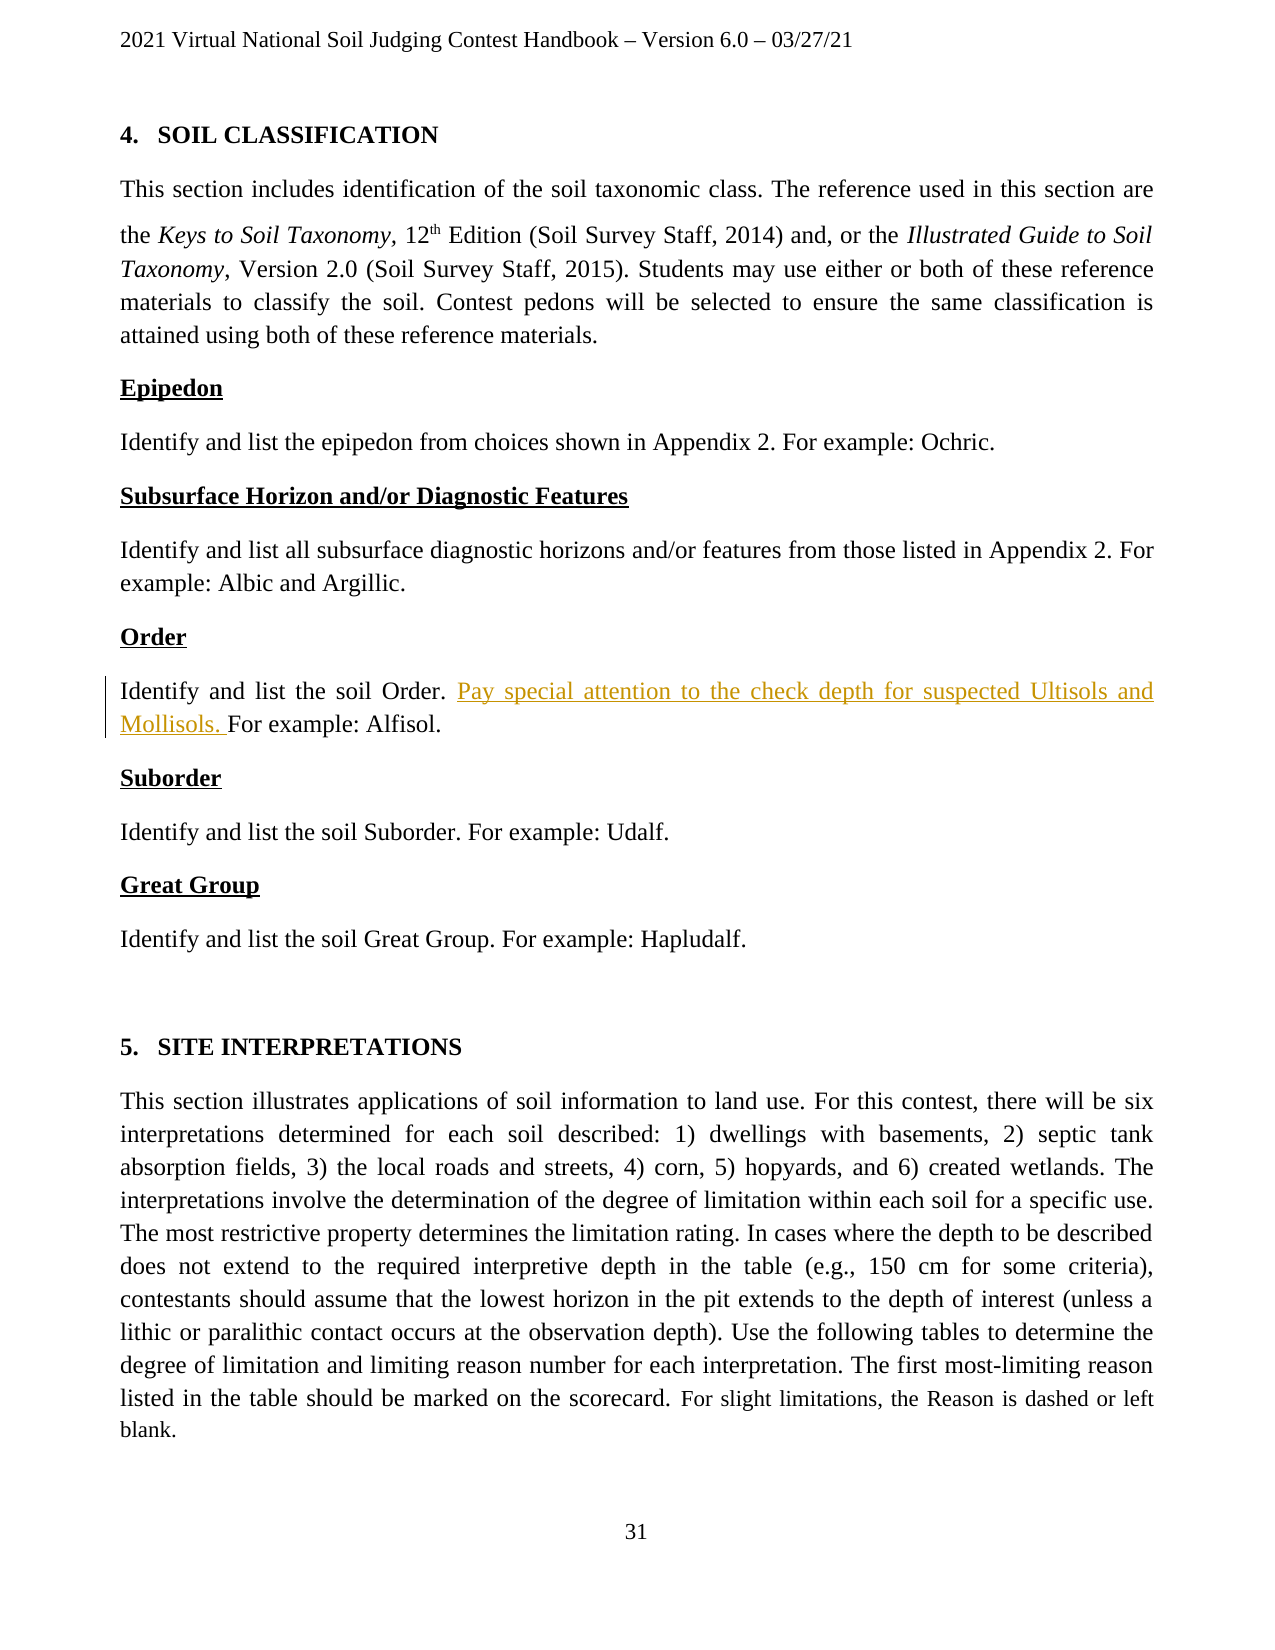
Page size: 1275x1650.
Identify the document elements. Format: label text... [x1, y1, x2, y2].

text Suborder [120, 763, 1155, 791]
list SOIL CLASSIFICATION [120, 120, 1155, 149]
text Identify and list the epipedon from choices shown in Appendix 2. For example: Ochric. [120, 427, 1155, 456]
text Order [120, 622, 1155, 651]
text This section illustrates applications of soil information to land use. For this contest, there will be six interpretations determined for each soil described: 1) dwellings with basements, 2) septic tank absorption fields, 3) the local roads and streets, 4) corn, 5) hopyards, and 6) created wetlands. The interpretations involve the determination of the degree of limitation within each soil for a specific use. The most restrictive property determines the limitation rating. In cases where the depth to be described does not extend to the required interpretive depth in the table (e.g., 150 cm for some criteria), contestants should assume that the lowest horizon in the pit extends to the depth of interest (unless a lithic or paralithic contact occurs at the observation depth). Use the following tables to determine the degree of limitation and limiting reason number for each interpretation. The first most-limiting reason listed in the table should be marked on the scorecard. For slight limitations, the Reason is dashed or left blank. [120, 1086, 1155, 1442]
text Epipedon [120, 373, 1155, 402]
text Identify and list the soil Order. For example: Alfisol. [120, 676, 1155, 738]
text Identify and list the soil Great Group. For example: Hapludalf. [120, 924, 1155, 953]
text Identify and list all subsurface diagnostic horizons and/or features from those listed in Appendix 2. For example: Albic and Argillic. [120, 535, 1155, 597]
text Great Group [120, 870, 1155, 899]
list SITE INTERPRETATIONS [120, 1032, 1155, 1061]
text Identify and list the soil Suborder. For example: Udalf. [120, 817, 1155, 845]
text Subsurface Horizon and/or Diagnostic Features [120, 481, 1155, 510]
text This section includes identification of the soil taxonomic class. The reference used in this section are the Keys to Soil Taxonomy, 12th Edition (Soil Survey Staff, 2014) and, or the Illustrated Guide to Soil Taxonomy, Version 2.0 (Soil Survey Staff, 2015). Students may use either or both of these reference materials to classify the soil. Contest pedons will be selected to ensure the same classification is attained using both of these reference materials. [120, 174, 1155, 348]
